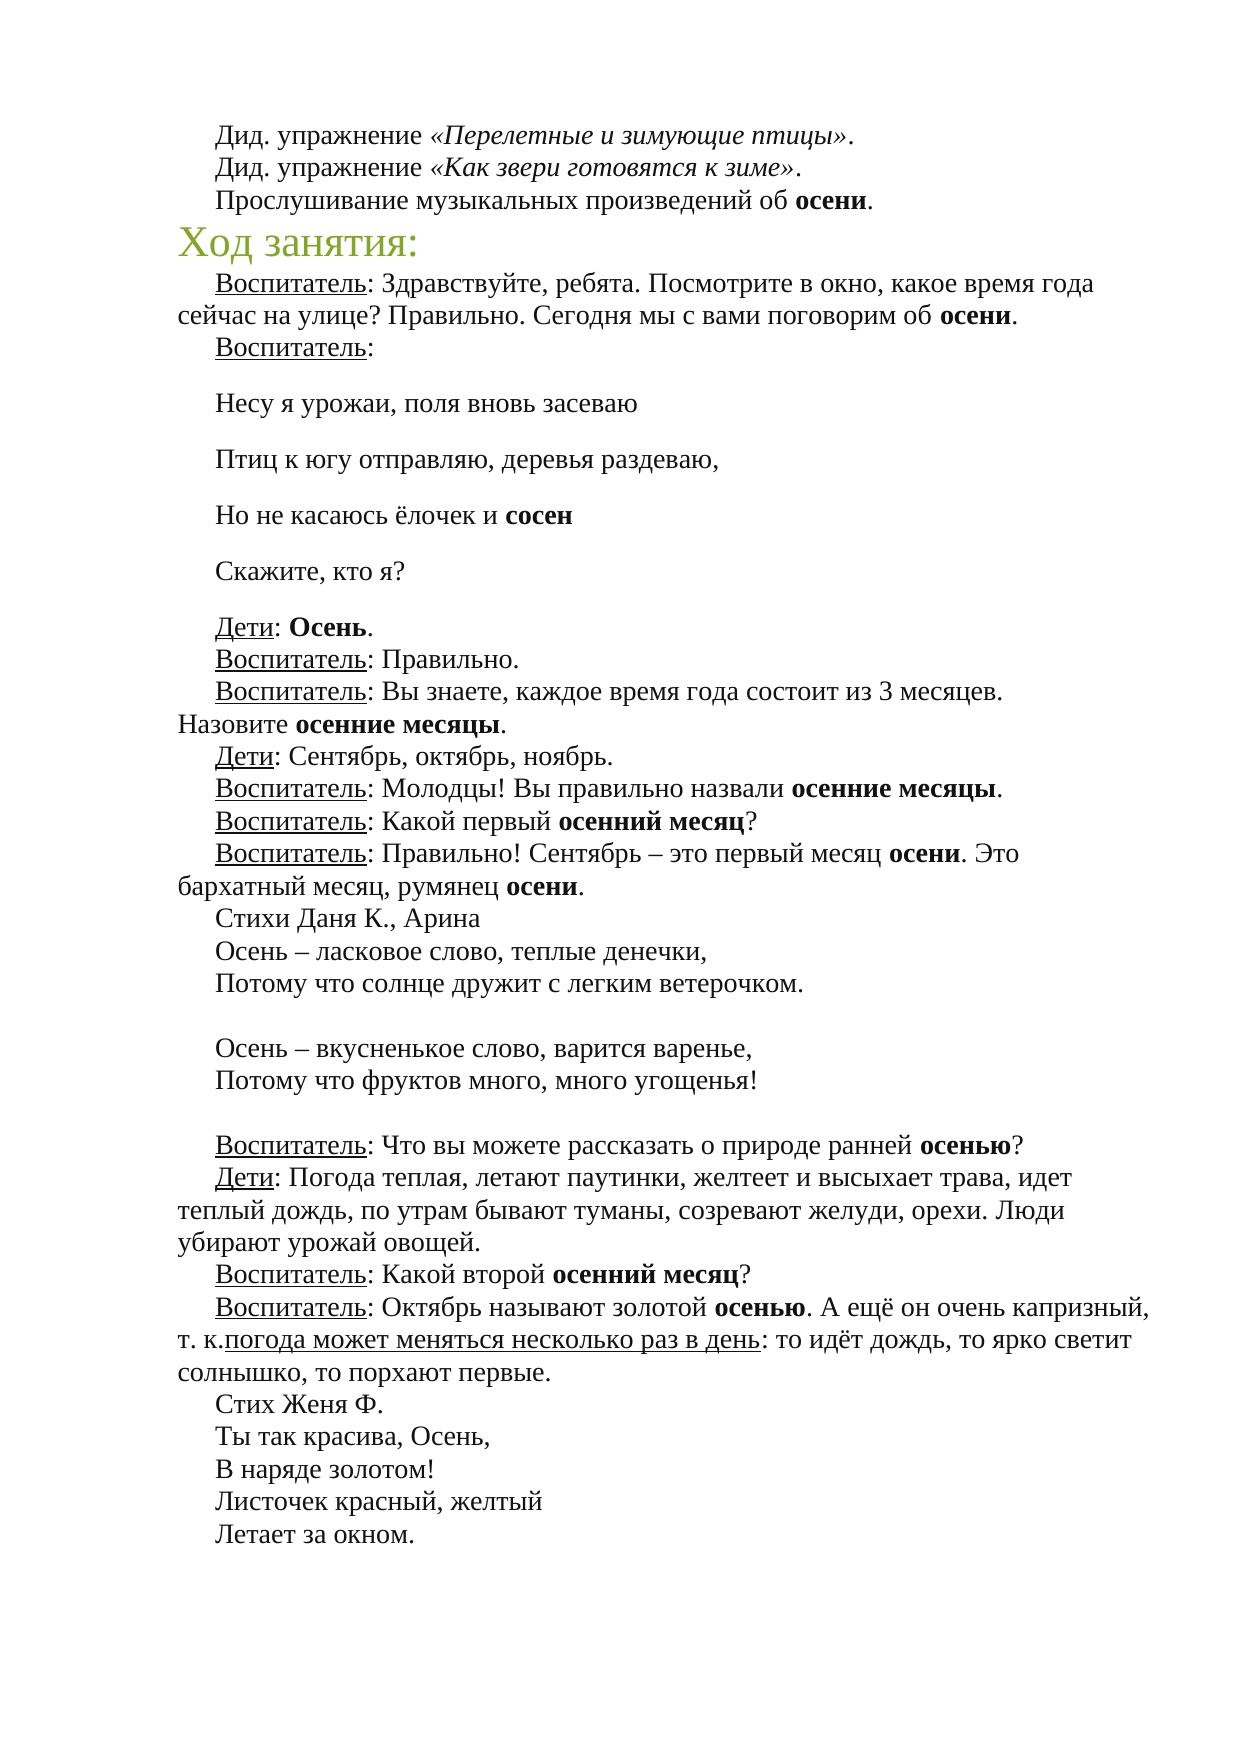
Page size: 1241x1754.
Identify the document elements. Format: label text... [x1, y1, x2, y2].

text Потому что фруктов много, много угощенья! [177, 1063, 1152, 1096]
text Воспитатель: Правильно! Сентябрь – это первый месяц осени. Это бархатный месяц, румянец осени. [177, 836, 1152, 901]
text Дети: Сентябрь, октябрь, ноябрь. [177, 739, 1152, 772]
text Воспитатель: Здравствуйте, ребята. Посмотрите в окно, какое время года сейчас на улице? Правильно. Сегодня мы с вами поговорим об осени. [177, 266, 1152, 330]
text Несу я урожаи, поля вновь засеваю [177, 386, 1152, 419]
text Ты так красива, Осень, [177, 1419, 1152, 1452]
text Воспитатель: [177, 330, 1152, 363]
text Осень – вкусненькое слово, варится варенье, [177, 1031, 1152, 1063]
text Скажите, кто я? [177, 554, 1152, 586]
text Дети: Погода теплая, летают паутинки, желтеет и высыхает трава, идет теплый дождь, по утрам бывают туманы, созревают желуди, орехи. Люди убирают урожай овощей. [177, 1160, 1152, 1257]
text Птиц к югу отправляю, деревья раздеваю, [177, 442, 1152, 474]
text Воспитатель: Молодцы! Вы правильно назвали осенние месяцы. [177, 772, 1152, 804]
text Прослушивание музыкальных произведений об осени. [177, 183, 1152, 215]
text Но не касаюсь ёлочек и сосен [177, 498, 1152, 530]
text Воспитатель: Какой первый осенний месяц? [177, 804, 1152, 836]
text Осень – ласковое слово, теплые денечки, [177, 933, 1152, 966]
text Воспитатель: Вы знаете, каждое время года состоит из 3 месяцев. Назовите осенние месяцы. [177, 674, 1152, 739]
text Летает за окном. [177, 1517, 1152, 1549]
text Воспитатель: Правильно. [177, 642, 1152, 674]
text Воспитатель: Что вы можете рассказать о природе ранней осенью? [177, 1128, 1152, 1160]
text Листочек красный, желтый [177, 1484, 1152, 1517]
text Ход занятия: [177, 215, 1152, 266]
text Дети: Осень. [177, 609, 1152, 642]
text Стих Женя Ф. [177, 1387, 1152, 1419]
text В наряде золотом! [177, 1452, 1152, 1484]
text Воспитатель: Какой второй осенний месяц? [177, 1257, 1152, 1290]
text Потому что солнце дружит с легким ветерочком. [177, 966, 1152, 998]
text Стихи Даня К., Арина [177, 901, 1152, 933]
text Воспитатель: Октябрь называют золотой осенью. А ещё он очень капризный, т. к.погода может меняться несколько раз в день: то идёт дождь, то ярко светит солнышко, то порхают первые. [177, 1290, 1152, 1387]
text Дид. упражнение «Перелетные и зимующие птицы». [177, 118, 1152, 151]
text Дид. упражнение «Как звери готовятся к зиме». [177, 151, 1152, 183]
